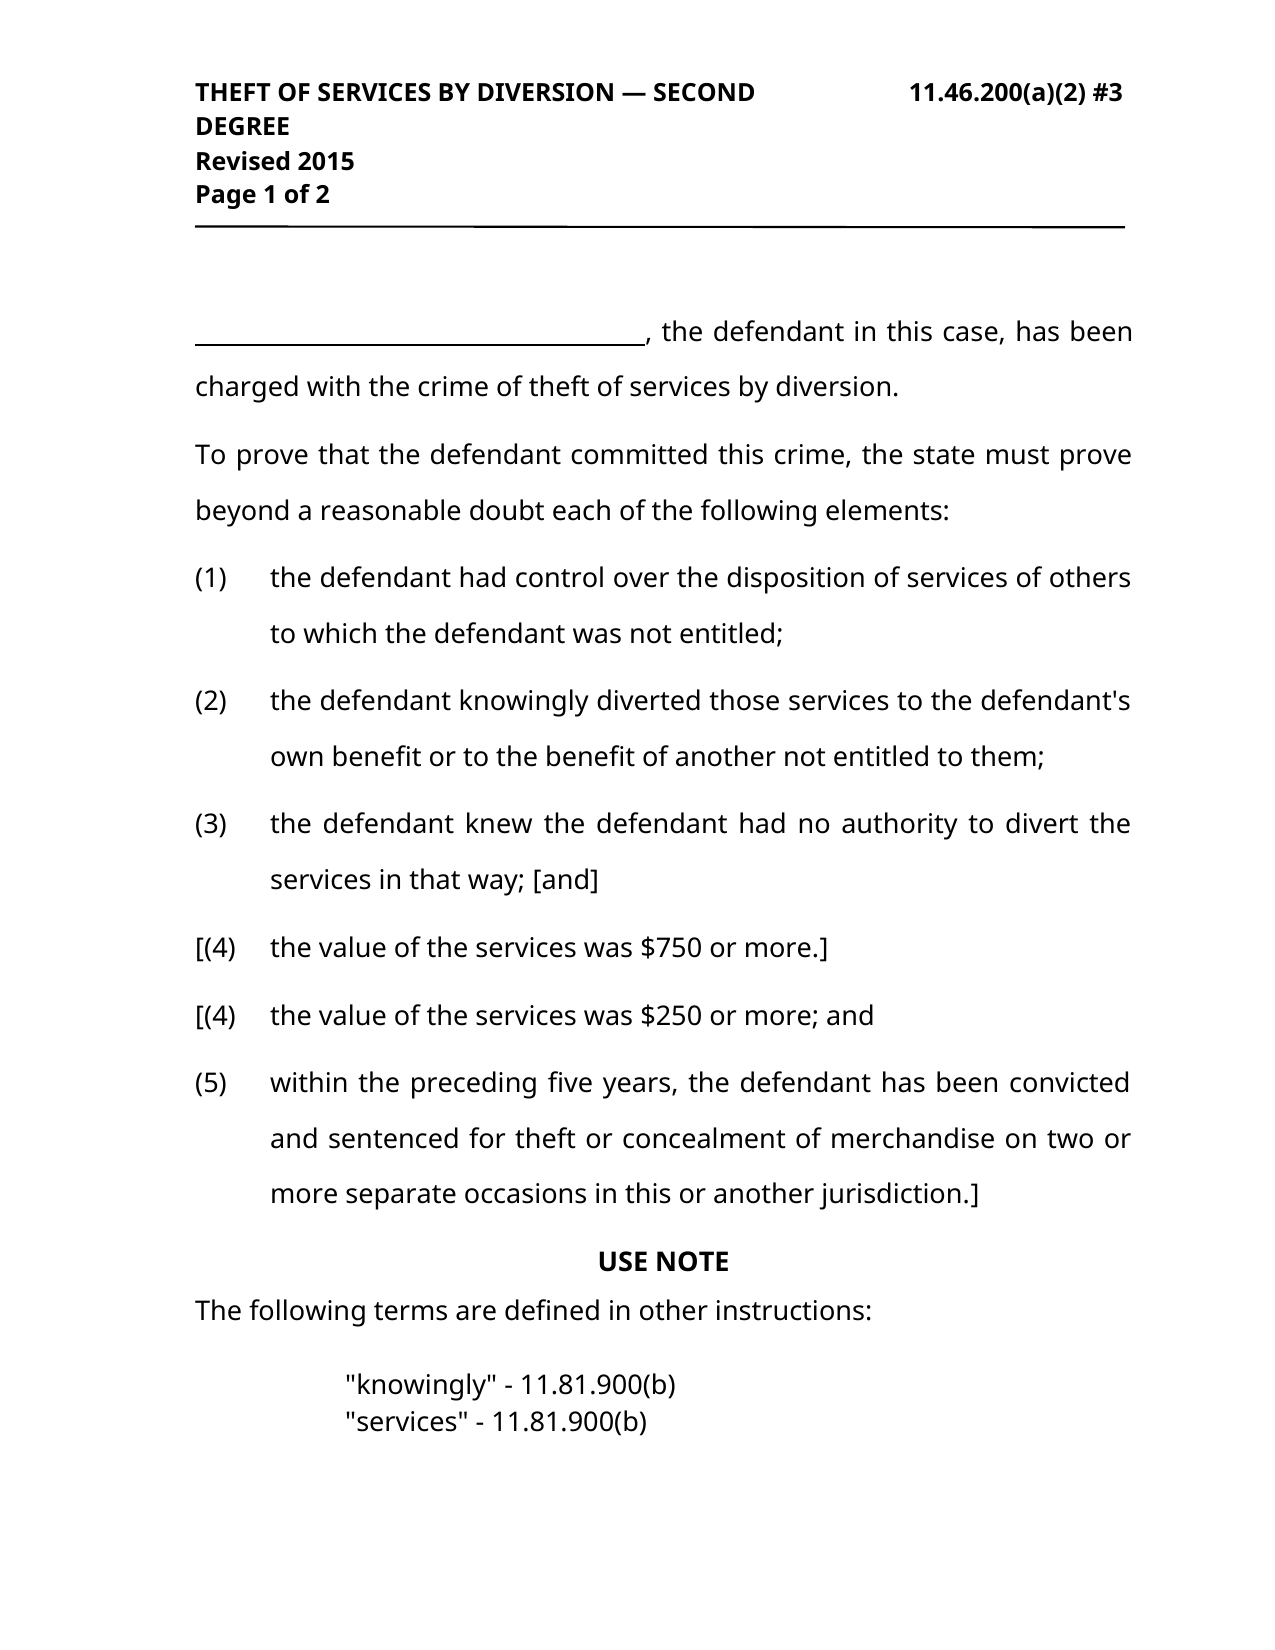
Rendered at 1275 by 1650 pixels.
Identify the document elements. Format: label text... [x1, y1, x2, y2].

text [(4) the value of the services was $250 or more; and [195, 996, 1132, 1033]
text The following terms are defined in other instructions: [195, 1292, 1134, 1328]
subtitle USE NOTE [195, 1242, 1132, 1279]
text [(4) the value of the services was $750 or more.] [195, 928, 1132, 965]
text (1) the defendant had control over the disposition of services of others to which the defendant was not entitled; [195, 559, 1132, 651]
text , the defendant in this case, has been charged with the crime of theft of services by diversion. [195, 312, 1134, 405]
text "services" - 11.81.900(b) [345, 1402, 1134, 1439]
text To prove that the defendant committed this crime, the state must prove beyond a reasonable doubt each of the following elements: [195, 436, 1134, 528]
text (2) the defendant knowingly diverted those services to the defendant's own benefit or to the benefit of another not entitled to them; [195, 682, 1132, 774]
text (5) within the preceding five years, the defendant has been convicted and sentenced for theft or concealment of merchandise on two or more separate occasions in this or another jurisdiction.] [195, 1064, 1132, 1211]
text "knowingly" - 11.81.900(b) [345, 1365, 1134, 1402]
text (3) the defendant knew the defendant had no authority to divert the services in that way; [and] [195, 805, 1132, 897]
